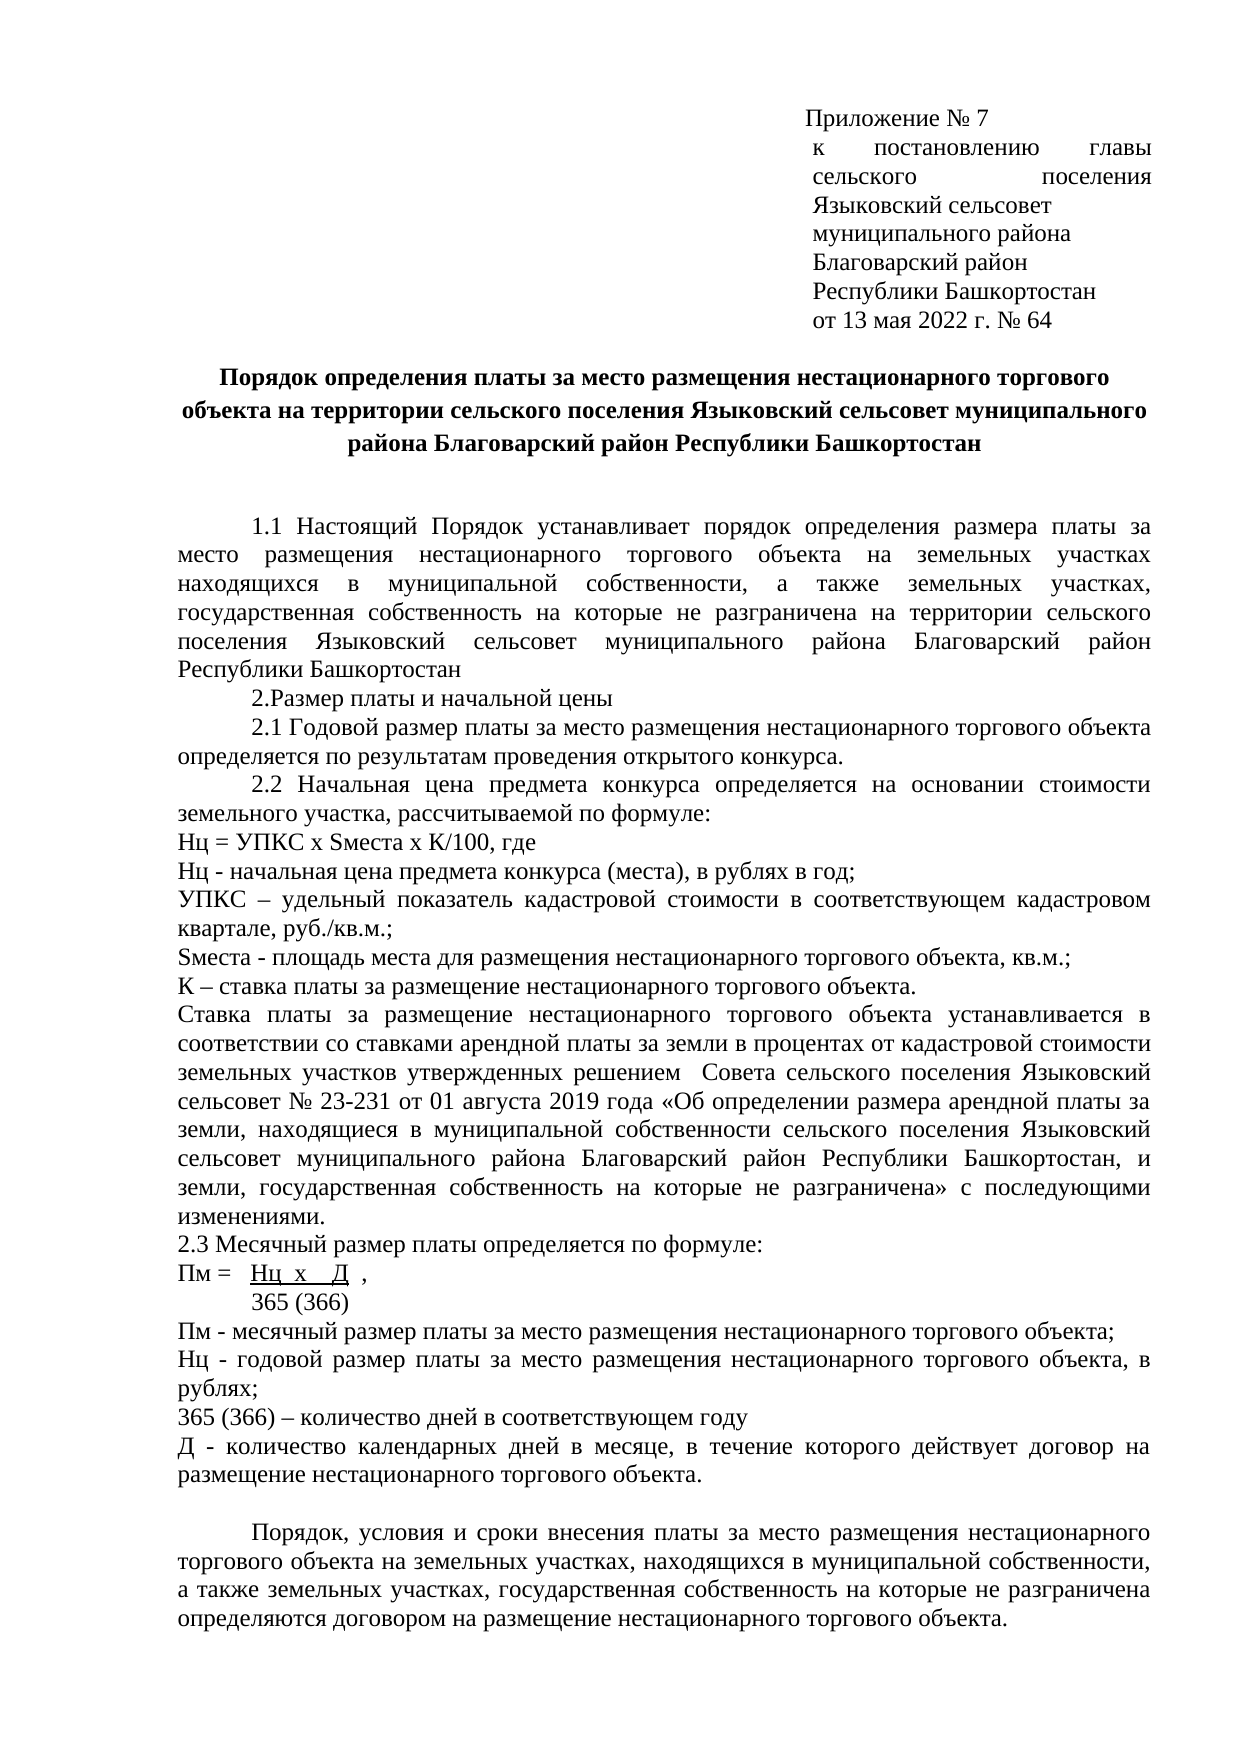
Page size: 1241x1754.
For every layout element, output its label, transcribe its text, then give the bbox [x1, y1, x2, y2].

text Благоварский район [812, 247, 1152, 276]
text муниципального района [812, 218, 1152, 247]
text 2.Размер платы и начальной цены [177, 683, 1152, 712]
text Республики Башкортостан [812, 276, 1152, 305]
text 1.1 Настоящий Порядок устанавливает порядок определения размера платы за место размещения нестационарного торгового объекта на земельных участках находящихся в муниципальной собственности, а также земельных участках, государственная собственность на которые не разграничена на территории сельского поселения Языковский сельсовет муниципального района Благоварский район Республики Башкортостан [177, 511, 1152, 683]
text 2.1 Годовой размер платы за место размещения нестационарного торгового объекта определяется по результатам проведения открытого конкурса. [177, 712, 1152, 769]
text Sместа - площадь места для размещения нестационарного торгового объекта, кв.м.; [177, 942, 1152, 971]
text 365 (366) – количество дней в соответствующем году [177, 1402, 1152, 1431]
text УПКС – удельный показатель кадастровой стоимости в соответствующем кадастровом квартале, руб./кв.м.; [177, 884, 1152, 942]
text 2.3 Месячный размер платы определяется по формуле: [177, 1229, 1152, 1258]
text Порядок, условия и сроки внесения платы за место размещения нестационарного торгового объекта на земельных участках, находящихся в муниципальной собственности, а также земельных участках, государственная собственность на которые не разграничена определяются договором на размещение нестационарного торгового объекта. [177, 1517, 1152, 1632]
text 2.2 Начальная цена предмета конкурса определяется на основании стоимости земельного участка, рассчитываемой по формуле: [177, 769, 1152, 827]
text к постановлению главы сельского поселения Языковский сельсовет [812, 132, 1152, 218]
text Нц - начальная цена предмета конкурса (места), в рублях в год; [177, 856, 1152, 884]
text Д - количество календарных дней в месяце, в течение которого действует договор на размещение нестационарного торгового объекта. [177, 1431, 1152, 1488]
text К – ставка платы за размещение нестационарного торгового объекта. [177, 971, 1152, 999]
text от 13 мая 2022 г. № 64 [812, 305, 1152, 333]
text Пм = Нц х Д , [177, 1258, 1152, 1287]
text Пм - месячный размер платы за место размещения нестационарного торгового объекта; [177, 1316, 1152, 1344]
text Порядок определения платы за место размещения нестационарного торгового объекта на территории сельского поселения Языковский сельсовет муниципального района Благоварский район Республики Башкортостан [177, 362, 1152, 457]
text Нц = УПКС х Sместа х К/100, где [177, 827, 1152, 856]
text Приложение № 7 [177, 103, 1152, 132]
text Нц - годовой размер платы за место размещения нестационарного торгового объекта, в рублях; [177, 1344, 1152, 1402]
text Ставка платы за размещение нестационарного торгового объекта устанавливается в соответствии со ставками арендной платы за земли в процентах от кадастровой стоимости земельных участков утвержденных решением Совета сельского поселения Языковский сельсовет № 23-231 от 01 августа 2019 года «Об определении размера арендной платы за земли, находящиеся в муниципальной собственности сельского поселения Языковский сельсовет муниципального района Благоварский район Республики Башкортостан, и земли, государственная собственность на которые не разграничена» с последующими изменениями. [177, 999, 1152, 1229]
text 365 (366) [177, 1287, 1152, 1316]
